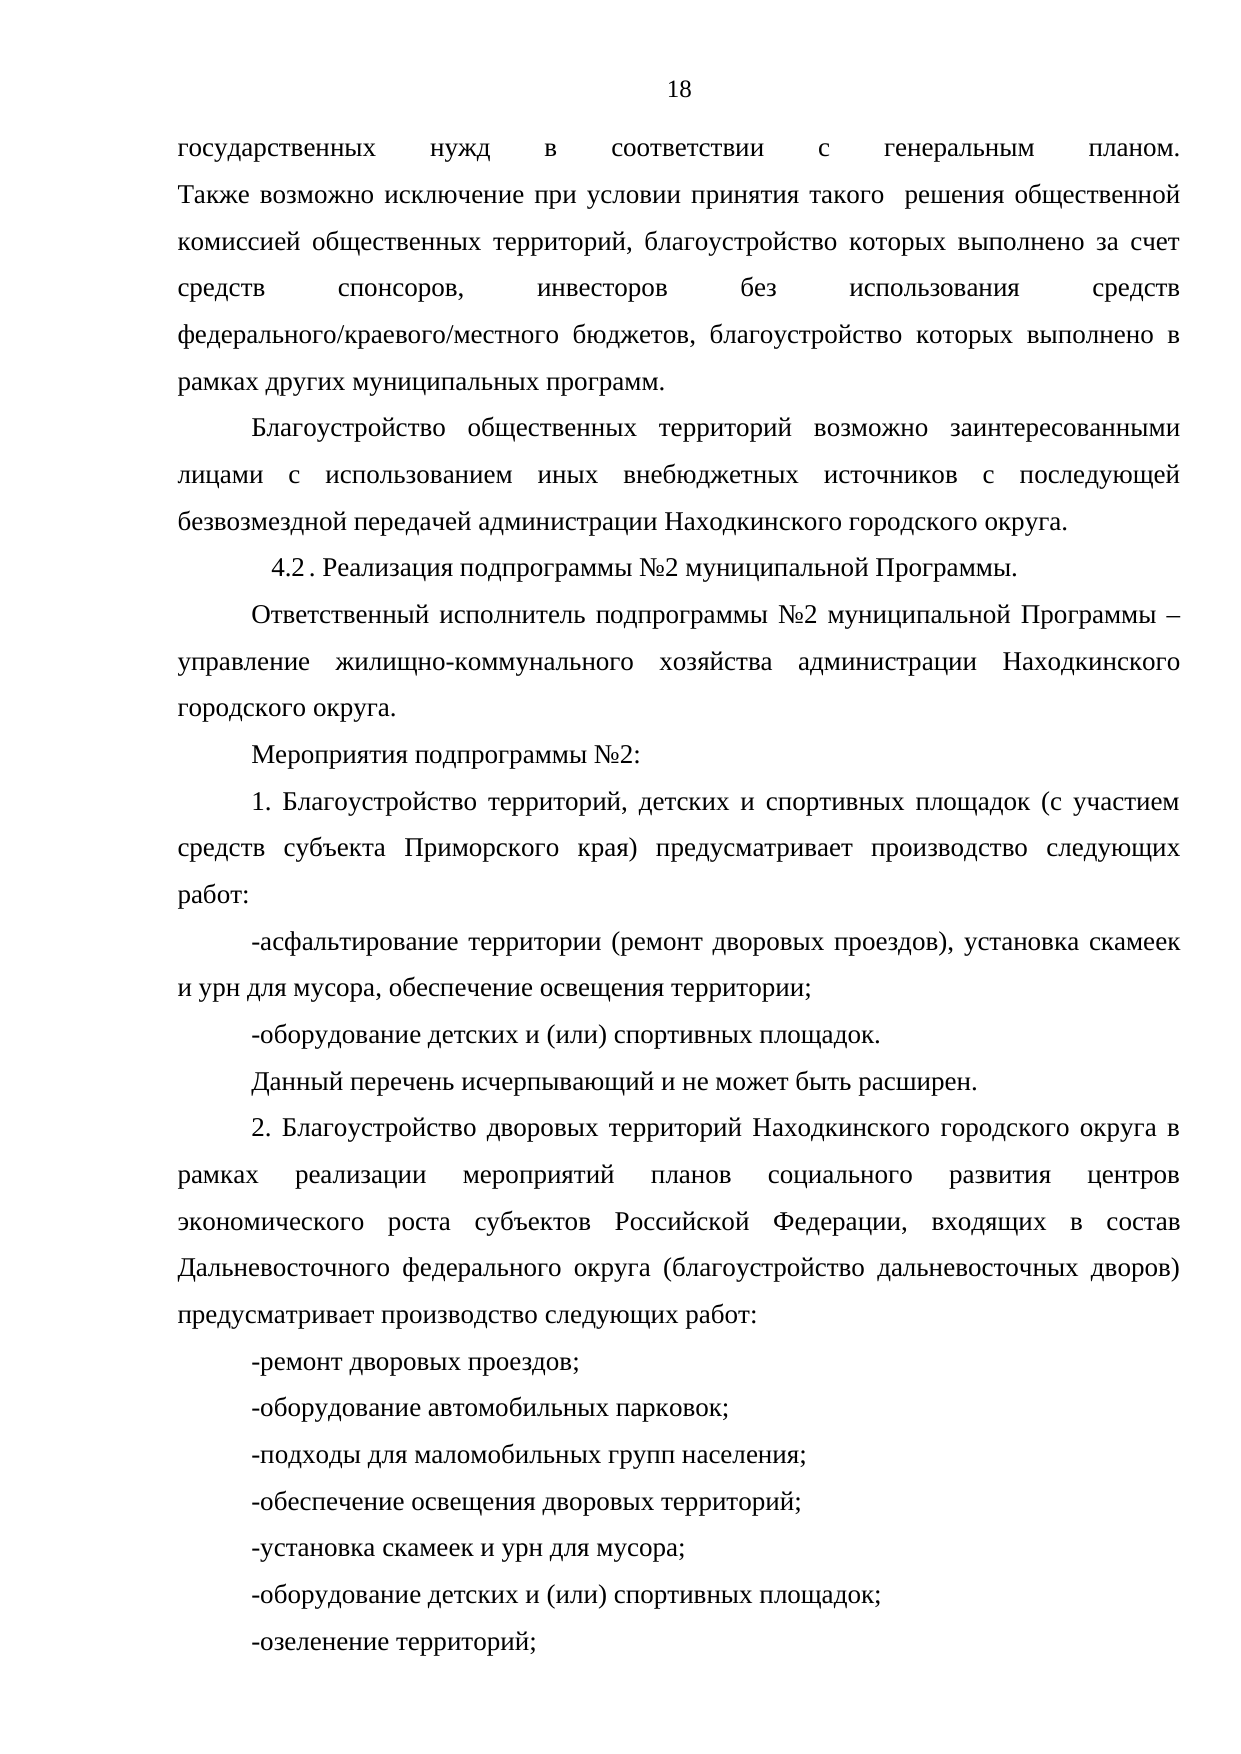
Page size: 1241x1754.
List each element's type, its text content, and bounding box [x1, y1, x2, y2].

text -обеспечение освещения дворовых территорий; [177, 1485, 1181, 1516]
text -оборудование детских и (или) спортивных площадок; [177, 1578, 1181, 1609]
text Мероприятия подпрограммы №2: [177, 738, 1181, 769]
text -оборудование автомобильных парковок; [177, 1391, 1181, 1422]
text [177, 131, 1181, 396]
text 1. Благоустройство территорий, детских и спортивных площадок (с участием средств субъекта Приморского края) предусматривает производство следующих работ: [177, 785, 1181, 909]
text -оборудование детских и (или) спортивных площадок. [177, 1018, 1181, 1049]
text 2. Благоустройство дворовых территорий Находкинского городского округа в рамках реализации мероприятий планов социального развития центров экономического роста субъектов Российской Федерации, входящих в состав Дальневосточного федерального округа (благоустройство дальневосточных дворов) предусматривает производство следующих работ: [177, 1111, 1181, 1329]
text Благоустройство общественных территорий возможно заинтересованными лицами с использованием иных внебюджетных источников с последующей безвозмездной передачей администрации Находкинского городского округа. [177, 411, 1181, 536]
text -асфальтирование территории (ремонт дворовых проездов), установка скамеек и урн для мусора, обеспечение освещения территории; [177, 925, 1181, 1002]
text -озеленение территорий; [177, 1625, 1181, 1656]
list . Реализация подпрограммы №2 муниципальной Программы. [271, 551, 1181, 582]
text -подходы для маломобильных групп населения; [177, 1438, 1181, 1469]
text -установка скамеек и урн для мусора; [177, 1531, 1181, 1562]
text -ремонт дворовых проездов; [177, 1345, 1181, 1376]
text Ответственный исполнитель подпрограммы №2 муниципальной Программы – управление жилищно-коммунального хозяйства администрации Находкинского городского округа. [177, 598, 1181, 722]
text Данный перечень исчерпывающий и не может быть расширен. [177, 1065, 1181, 1096]
